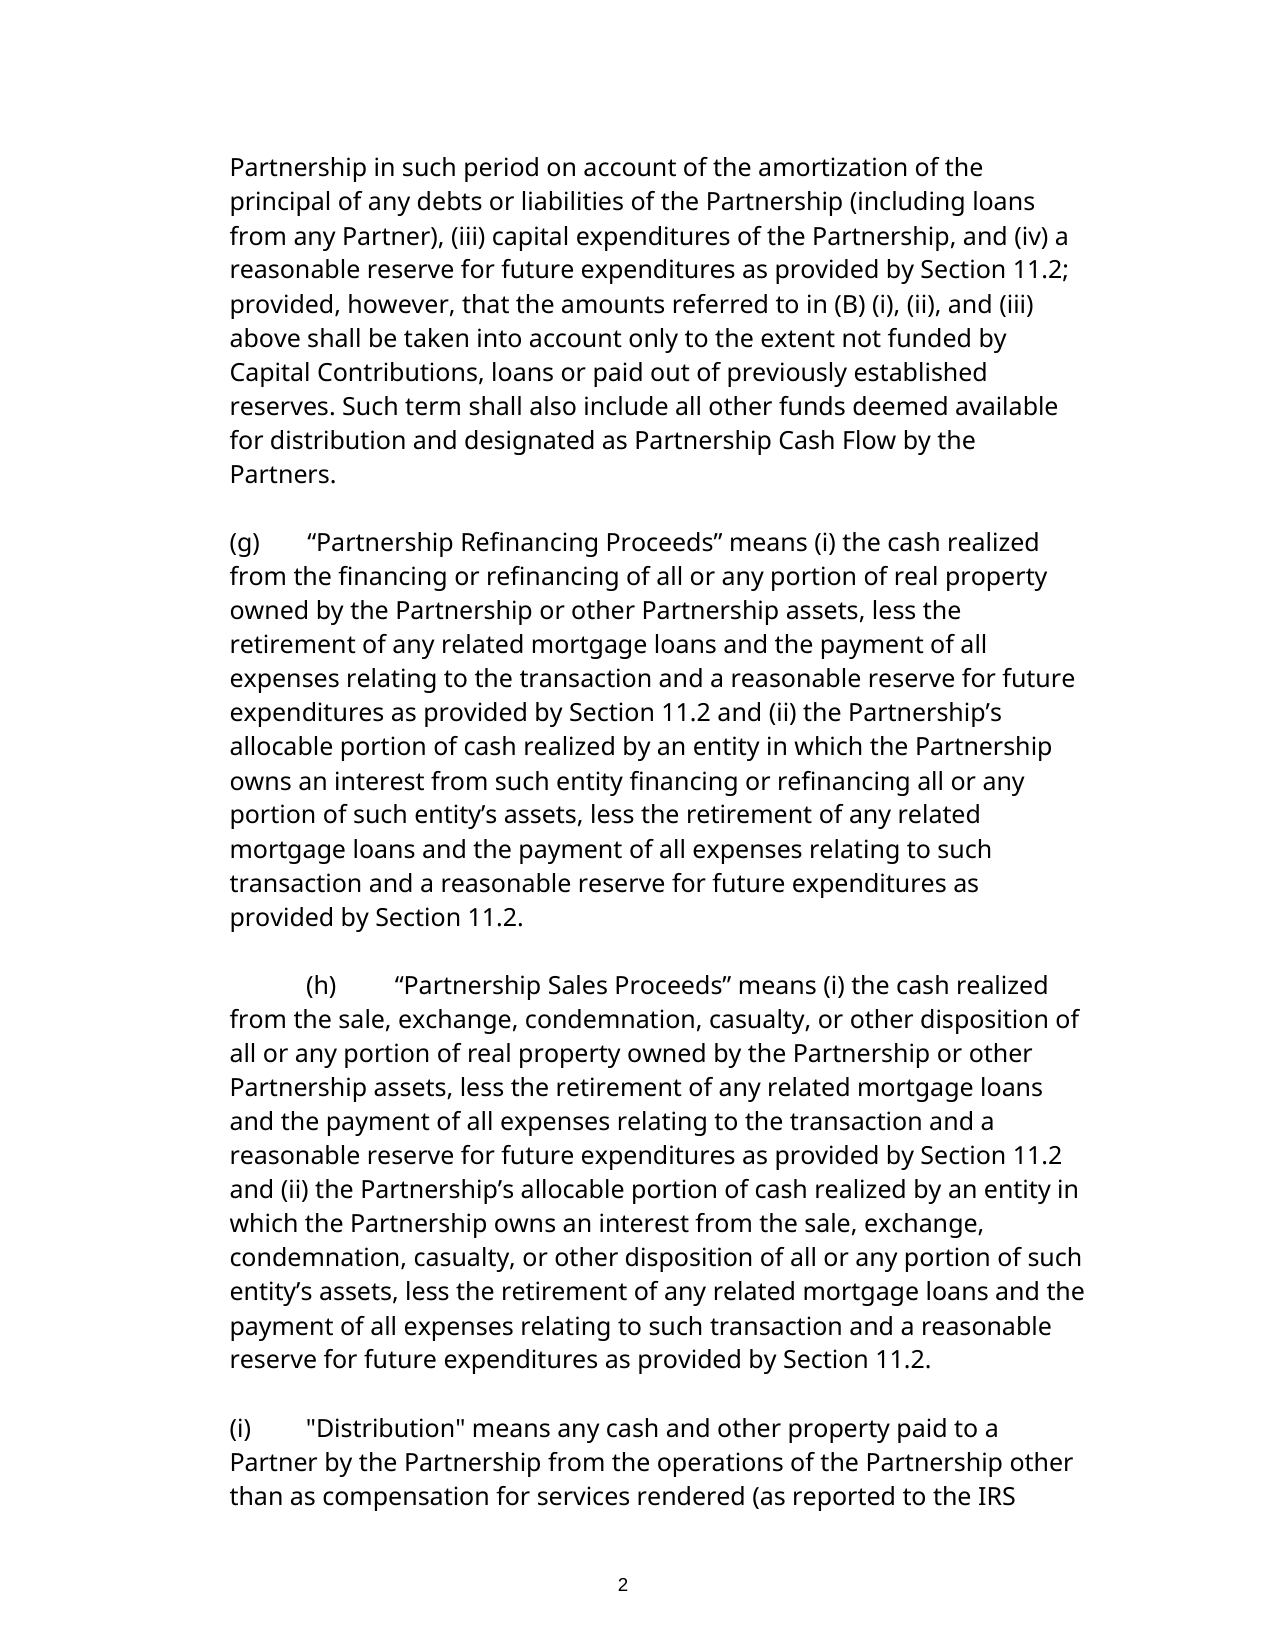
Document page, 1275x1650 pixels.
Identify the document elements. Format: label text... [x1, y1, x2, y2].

text (h) “Partnership Sales Proceeds” means (i) the cash realized from the sale, exchange, condemnation, casualty, or other disposition of all or any portion of real property owned by the Partnership or other Partnership assets, less the retirement of any related mortgage loans and the payment of all expenses relating to the transaction and a reasonable reserve for future expenditures as provided by Section 11.2 and (ii) the Partnership’s allocable portion of cash realized by an entity in which the Partnership owns an interest from the sale, exchange, condemnation, casualty, or other disposition of all or any portion of such entity’s assets, less the retirement of any related mortgage loans and the payment of all expenses relating to such transaction and a reasonable reserve for future expenditures as provided by Section 11.2. [229, 967, 1087, 1376]
text (g) “Partnership Refinancing Proceeds” means (i) the cash realized from the financing or refinancing of all or any portion of real property owned by the Partnership or other Partnership assets, less the retirement of any related mortgage loans and the payment of all expenses relating to the transaction and a reasonable reserve for future expenditures as provided by Section 11.2 and (ii) the Partnership’s allocable portion of cash realized by an entity in which the Partnership owns an interest from such entity financing or refinancing all or any portion of such entity’s assets, less the retirement of any related mortgage loans and the payment of all expenses relating to such transaction and a reasonable reserve for future expenditures as provided by Section 11.2. [229, 525, 1087, 933]
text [229, 150, 1087, 491]
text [229, 1410, 1087, 1512]
